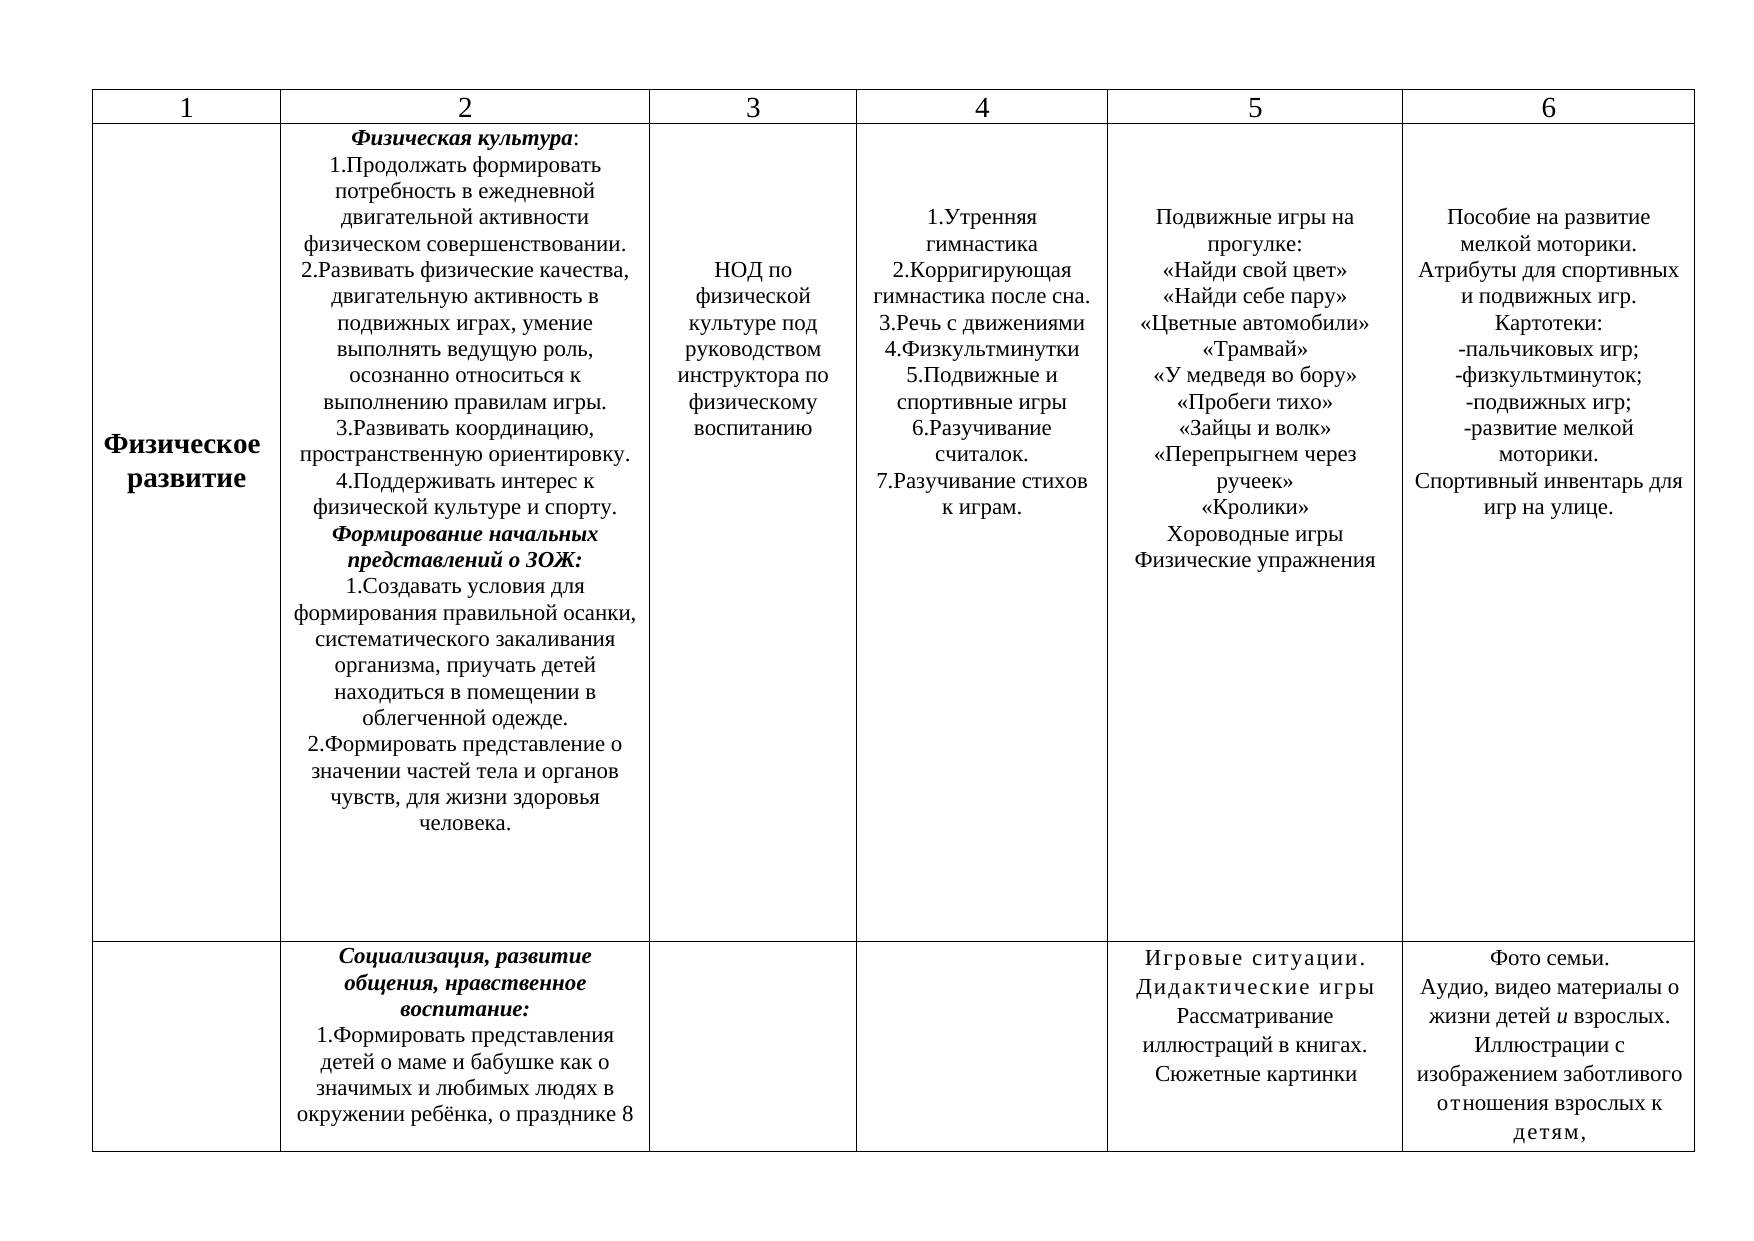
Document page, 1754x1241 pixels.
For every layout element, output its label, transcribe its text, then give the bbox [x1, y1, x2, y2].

table_cell Физическая культура: 1.Продолжать формировать потребность в ежедневной двигательной активности физическом совершенствовании. 2.Развивать физические качества, двигательную активность в подвижных играх, умение выполнять ведущую роль, осознанно относиться к выполнению правилам игры. 3.Развивать координацию, пространственную ориентировку. 4.Поддерживать интерес к физической культуре и спорту. Формирование начальных представлений о ЗОЖ: 1.Создавать условия для формирования правильной осанки, систематического закаливания организма, приучать детей находиться в помещении в облегченной одежде. 2.Формировать представление о значении частей тела и органов чувств, для жизни здоровья человека. [281, 124, 649, 941]
table_cell 1 [93, 90, 280, 123]
table_cell 6 [1403, 90, 1694, 123]
table_cell Подвижные игры на прогулке: «Найди свой цвет» «Найди себе пару» «Цветные автомобили» «Трамвай» «У медведя во бору» «Пробеги тихо» «Зайцы и волк» «Перепрыгнем через ручеек» «Кролики» Хороводные игры Физические упражнения [1108, 124, 1402, 941]
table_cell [1403, 942, 1694, 1151]
table_cell Пособие на развитие мелкой моторики. Атрибуты для спортивных и подвижных игр. Картотеки: -пальчиковых игр; -физкультминуток; -подвижных игр; -развитие мелкой моторики. Спортивный инвентарь для игр на улице. [1403, 124, 1694, 941]
table_cell [857, 942, 1107, 1151]
table_cell Физическое развитие [93, 124, 280, 941]
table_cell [1108, 942, 1402, 1151]
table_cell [650, 942, 856, 1151]
table_cell 1.Утренняя гимнастика 2.Корригирующая гимнастика после сна. 3.Речь с движениями 4.Физкультминутки 5.Подвижные и спортивные игры 6.Разучивание считалок. 7.Разучивание стихов к играм. [857, 124, 1107, 941]
table_cell НОД по физической культуре под руководством инструктора по физическому воспитанию [650, 124, 856, 941]
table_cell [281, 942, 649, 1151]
table_cell 5 [1108, 90, 1402, 123]
table_cell 4 [857, 90, 1107, 123]
table_cell 2 [281, 90, 649, 123]
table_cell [93, 942, 280, 1151]
table_cell 3 [650, 90, 856, 123]
